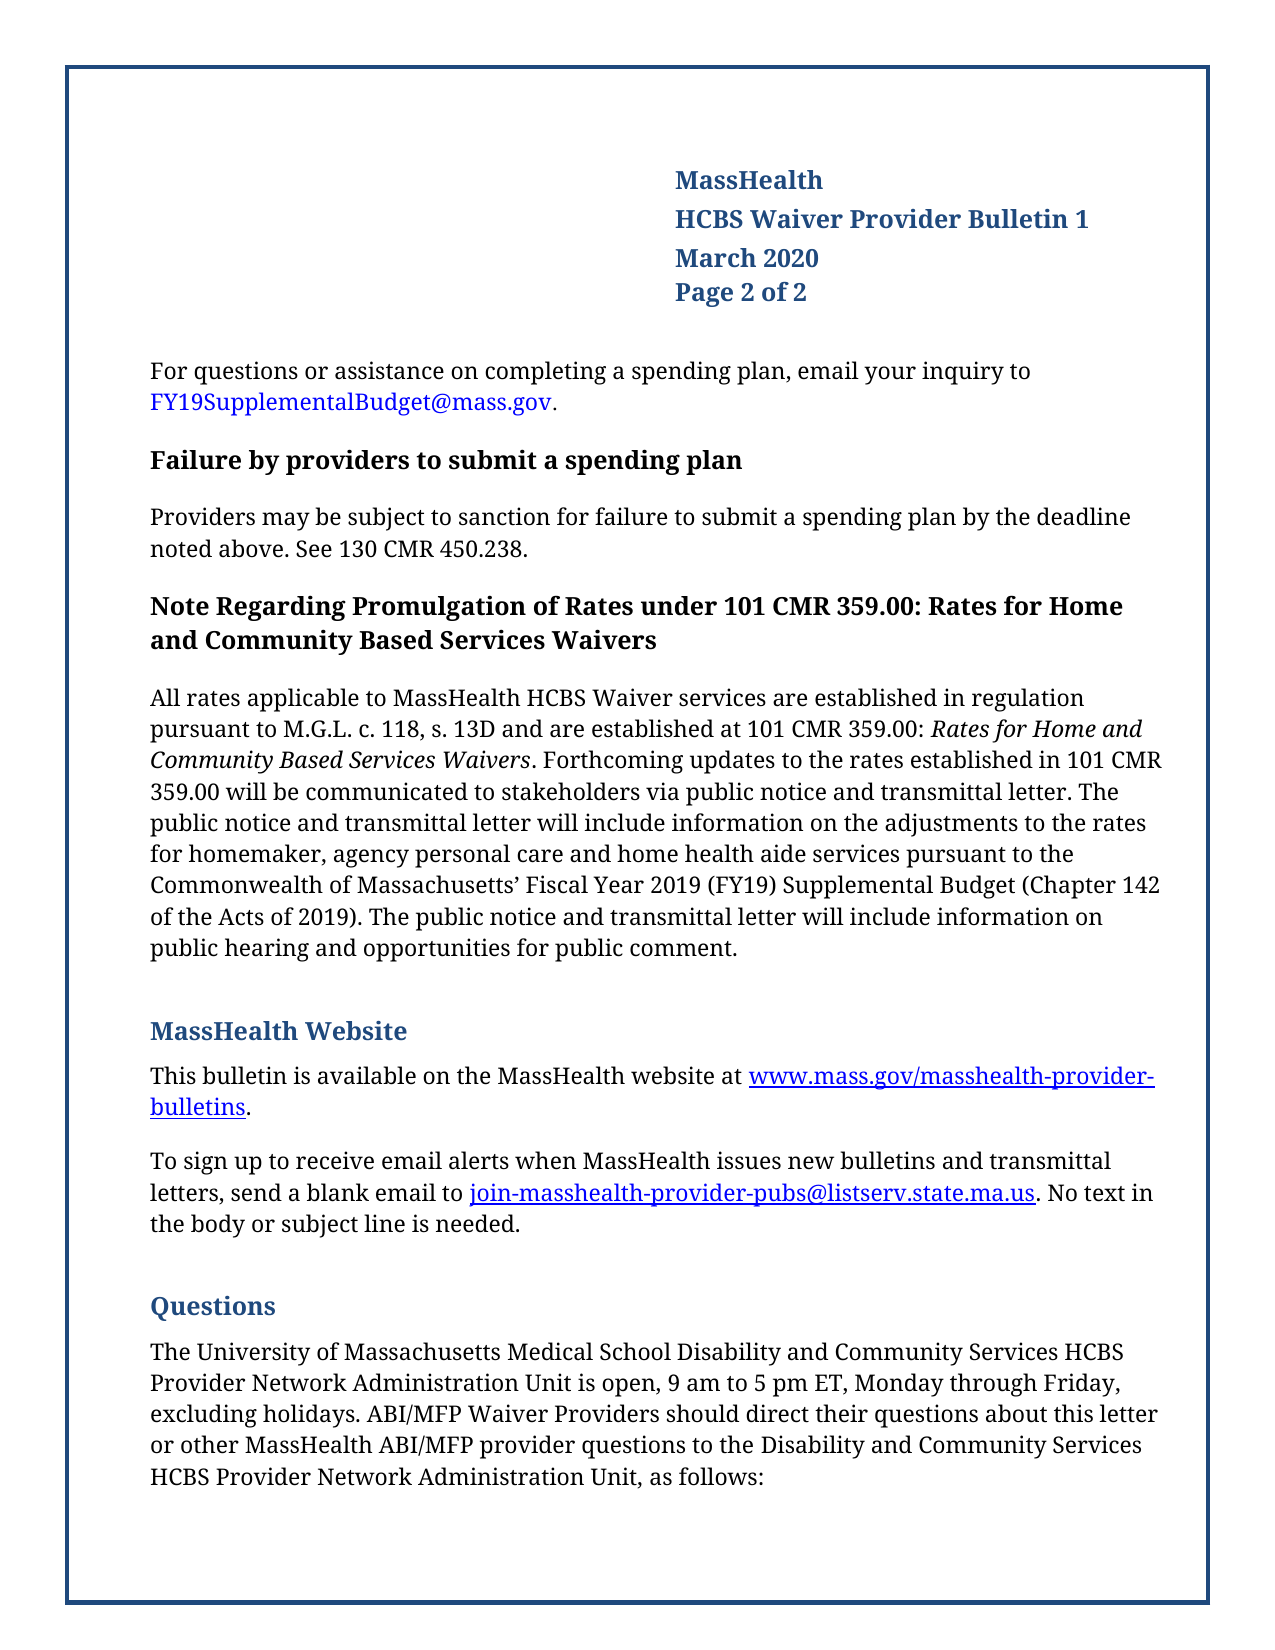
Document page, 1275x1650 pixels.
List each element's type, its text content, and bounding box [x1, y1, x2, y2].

text Note Regarding Promulgation of Rates under 101 CMR 359.00: Rates for Home and Community Based Services Waivers [150, 589, 1162, 657]
text This bulletin is available on the MassHealth website at www.mass.gov/masshealth-provider-bulletins. [150, 1060, 1162, 1122]
subtitle Questions [150, 1289, 1162, 1323]
subtitle MassHealth [675, 162, 1162, 197]
text To sign up to receive email alerts when MassHealth issues new bulletins and transmittal letters, send a blank email to join-masshealth-provider-pubs@listserv.state.ma.us. No text in the body or subject line is needed. [150, 1145, 1162, 1239]
text All rates applicable to MassHealth HCBS Waiver services are established in regulation pursuant to M.G.L. c. 118, s. 13D and are established at 101 CMR 359.00: Rates for Home and Community Based Services Waivers. Forthcoming updates to the rates established in 101 CMR 359.00 will be communicated to stakeholders via public notice and transmittal letter. The public notice and transmittal letter will include information on the adjustments to the rates for homemaker, agency personal care and home health aide services pursuant to the Commonwealth of Massachusetts’ Fiscal Year 2019 (FY19) Supplemental Budget (Chapter 142 of the Acts of 2019). The public notice and transmittal letter will include information on public hearing and opportunities for public comment. [150, 682, 1162, 963]
text March 2020 Page 2 of 2 [600, 241, 1162, 309]
text Providers may be subject to sanction for failure to submit a spending plan by the deadline noted above. See 130 CMR 450.238. [150, 501, 1162, 564]
subtitle HCBS Waiver Provider Bulletin 1 [675, 202, 1162, 236]
subtitle MassHealth Website [150, 1013, 1162, 1047]
text Failure by providers to submit a spending plan [150, 442, 1162, 476]
text The University of Massachusetts Medical School Disability and Community Services HCBS Provider Network Administration Unit is open, 9 am to 5 pm ET, Monday through Friday, excluding holidays. ABI/MFP Waiver Providers should direct their questions about this letter or other MassHealth ABI/MFP provider questions to the Disability and Community Services HCBS Provider Network Administration Unit, as follows: [150, 1336, 1162, 1492]
text For questions or assistance on completing a spending plan, email your inquiry to FY19SupplementalBudget@mass.gov. [150, 355, 1162, 417]
